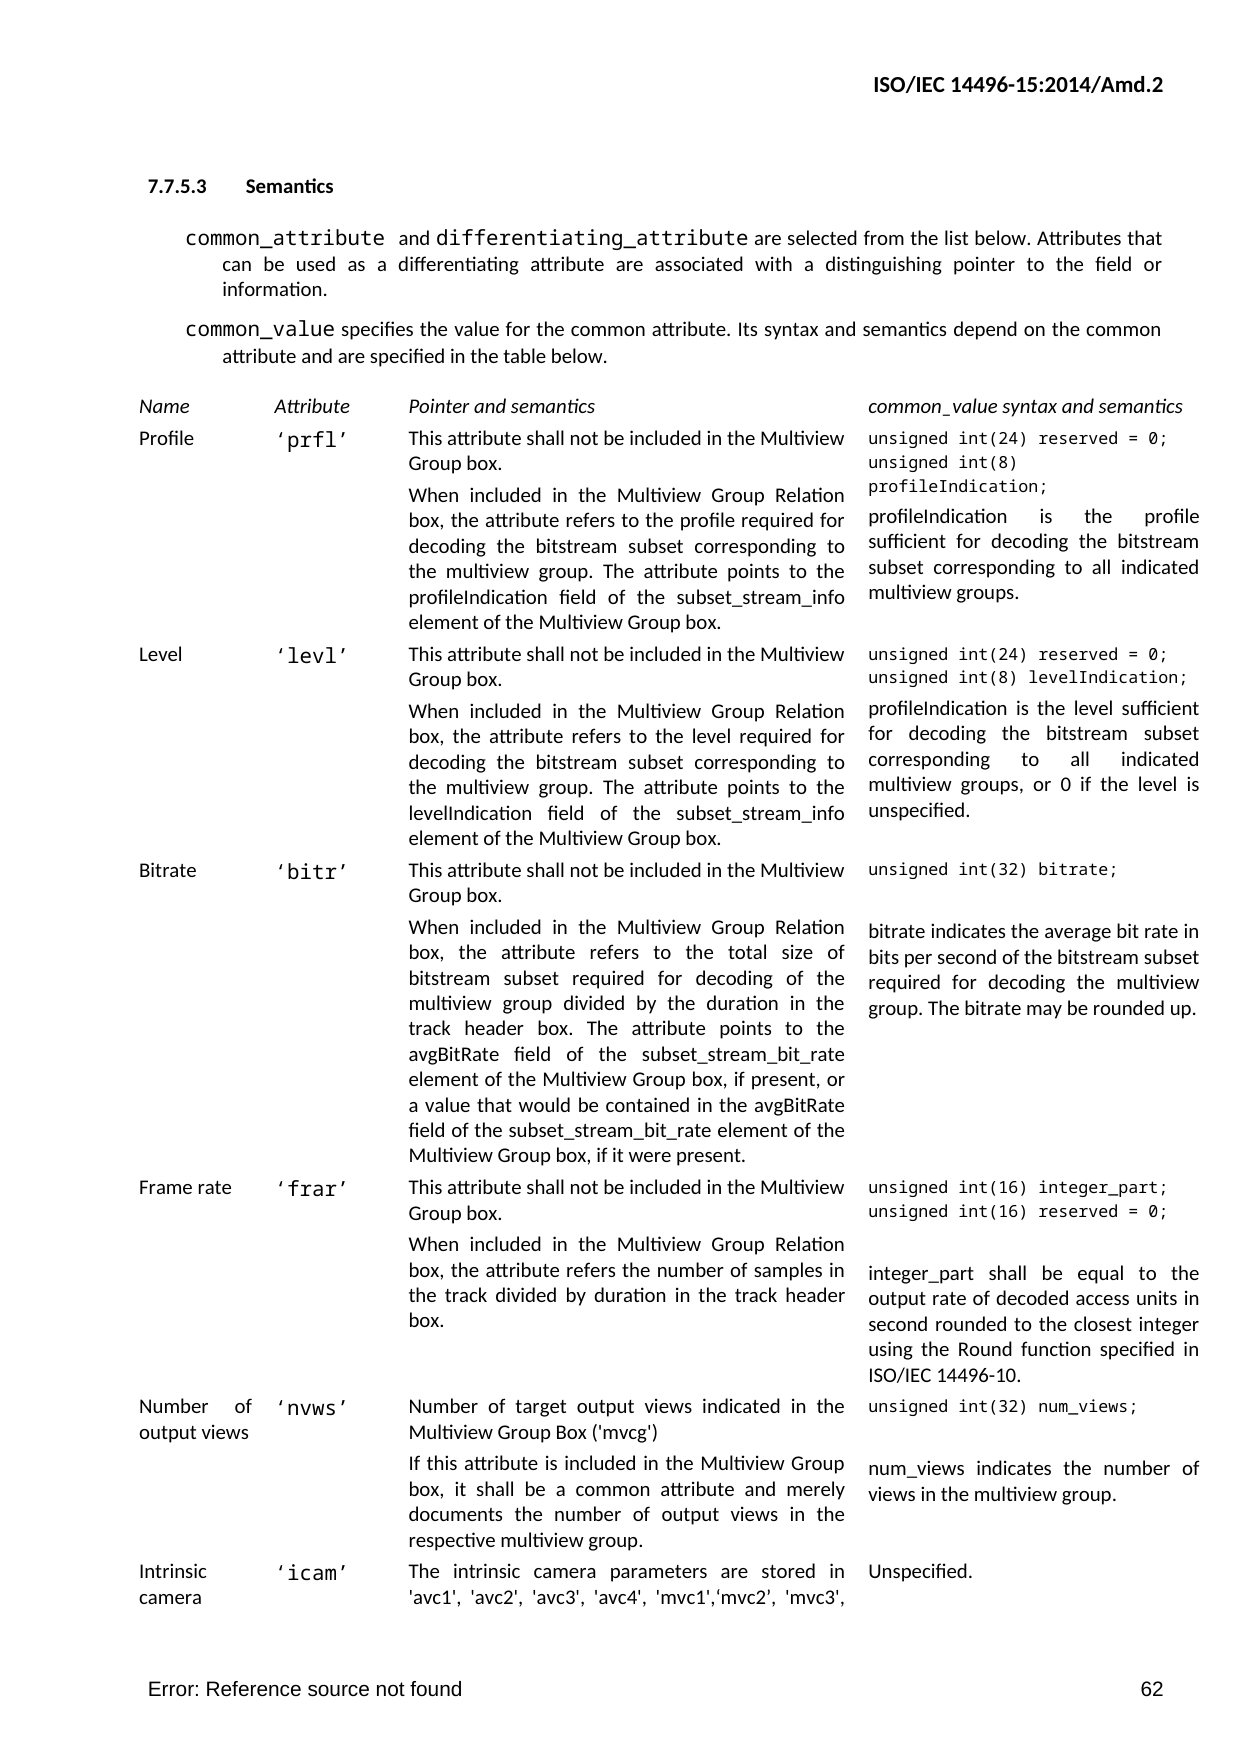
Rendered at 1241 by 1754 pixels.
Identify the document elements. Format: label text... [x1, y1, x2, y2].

table_cell Number of output views [128, 1394, 263, 1558]
table_cell unsigned int(24) reserved = 0; unsigned int(8) levelIndication; profileIndication is the level sufficient for decoding the bitstream subset corresponding to all indicated multiview groups, or 0 if the level is unspecified. [857, 641, 1211, 857]
table_cell Frame rate [128, 1174, 263, 1393]
table_cell unsigned int(24) reserved = 0; unsigned int(8) profileIndication; profileIndication is the profile sufficient for decoding the bitstream subset corresponding to all indicated multiview groups. [857, 425, 1211, 641]
table_cell ‘bitr’ [263, 857, 397, 1174]
table_cell This attribute shall not be included in the Multiview Group box. When included in the Multiview Group Relation box, the attribute refers the number of samples in the track divided by duration in the track header box. [397, 1174, 857, 1393]
table_cell ‘nvws’ [263, 1394, 397, 1558]
table_cell This attribute shall not be included in the Multiview Group box. When included in the Multiview Group Relation box, the attribute refers to the total size of bitstream subset required for decoding of the multiview group divided by the duration in the track header box. The attribute points to the avgBitRate field of the subset_stream_bit_rate element of the Multiview Group box, if present, or a value that would be contained in the avgBitRate field of the subset_stream_bit_rate element of the Multiview Group box, if it were present. [397, 857, 857, 1174]
table_header Pointer and semantics [397, 394, 857, 425]
table_cell unsigned int(32) num_views; num_views indicates the number of views in the multiview group. [857, 1394, 1211, 1558]
table_cell ‘icam’ [263, 1559, 397, 1609]
text common_attribute and differentiating_attribute are selected from the list below. Attributes that can be used as a differentiating attribute are associated with a distinguishing pointer to the field or information. [185, 223, 1163, 302]
table_header Name [128, 394, 263, 425]
table_cell Intrinsic camera parameters [128, 1559, 263, 1609]
table_cell Number of target output views indicated in the Multiview Group Box ('mvcg') If this attribute is included in the Multiview Group box, it shall be a common attribute and merely documents the number of output views in the respective multiview group. [397, 1394, 857, 1558]
table_cell unsigned int(32) bitrate; bitrate indicates the average bit rate in bits per second of the bitstream subset required for decoding the multiview group. The bitrate may be rounded up. [857, 857, 1211, 1174]
table_header Attribute [263, 394, 397, 425]
text common_value specifies the value for the common attribute. Its syntax and semantics depend on the common attribute and are specified in the table below. [185, 314, 1163, 368]
table_cell ‘levl’ [263, 641, 397, 857]
table_cell Bitrate [128, 857, 263, 1174]
table_cell unsigned int(16) integer_part; unsigned int(16) reserved = 0; integer_part shall be equal to the output rate of decoded access units in second rounded to the closest integer using the Round function specified in ISO/IEC 14496-10. [857, 1174, 1211, 1393]
table_cell Unspecified. [857, 1559, 1211, 1609]
table_cell ‘prfl’ [263, 425, 397, 641]
table_cell Profile [128, 425, 263, 641]
table_cell Level [128, 641, 263, 857]
table_cell ‘frar’ [263, 1174, 397, 1393]
table_cell This attribute shall not be included in the Multiview Group box. When included in the Multiview Group Relation box, the attribute refers to the profile required for decoding the bitstream subset corresponding to the multiview group. The attribute points to the profileIndication field of the subset_stream_info element of the Multiview Group box. [397, 425, 857, 641]
subtitle Semantics [148, 174, 1163, 198]
table_cell This attribute shall not be included in the Multiview Group box. When included in the Multiview Group Relation box, the attribute refers to the level required for decoding the bitstream subset corresponding to the multiview group. The attribute points to the levelIndication field of the subset_stream_info element of the Multiview Group box. [397, 641, 857, 857]
table_header common_value syntax and semantics [857, 394, 1211, 425]
